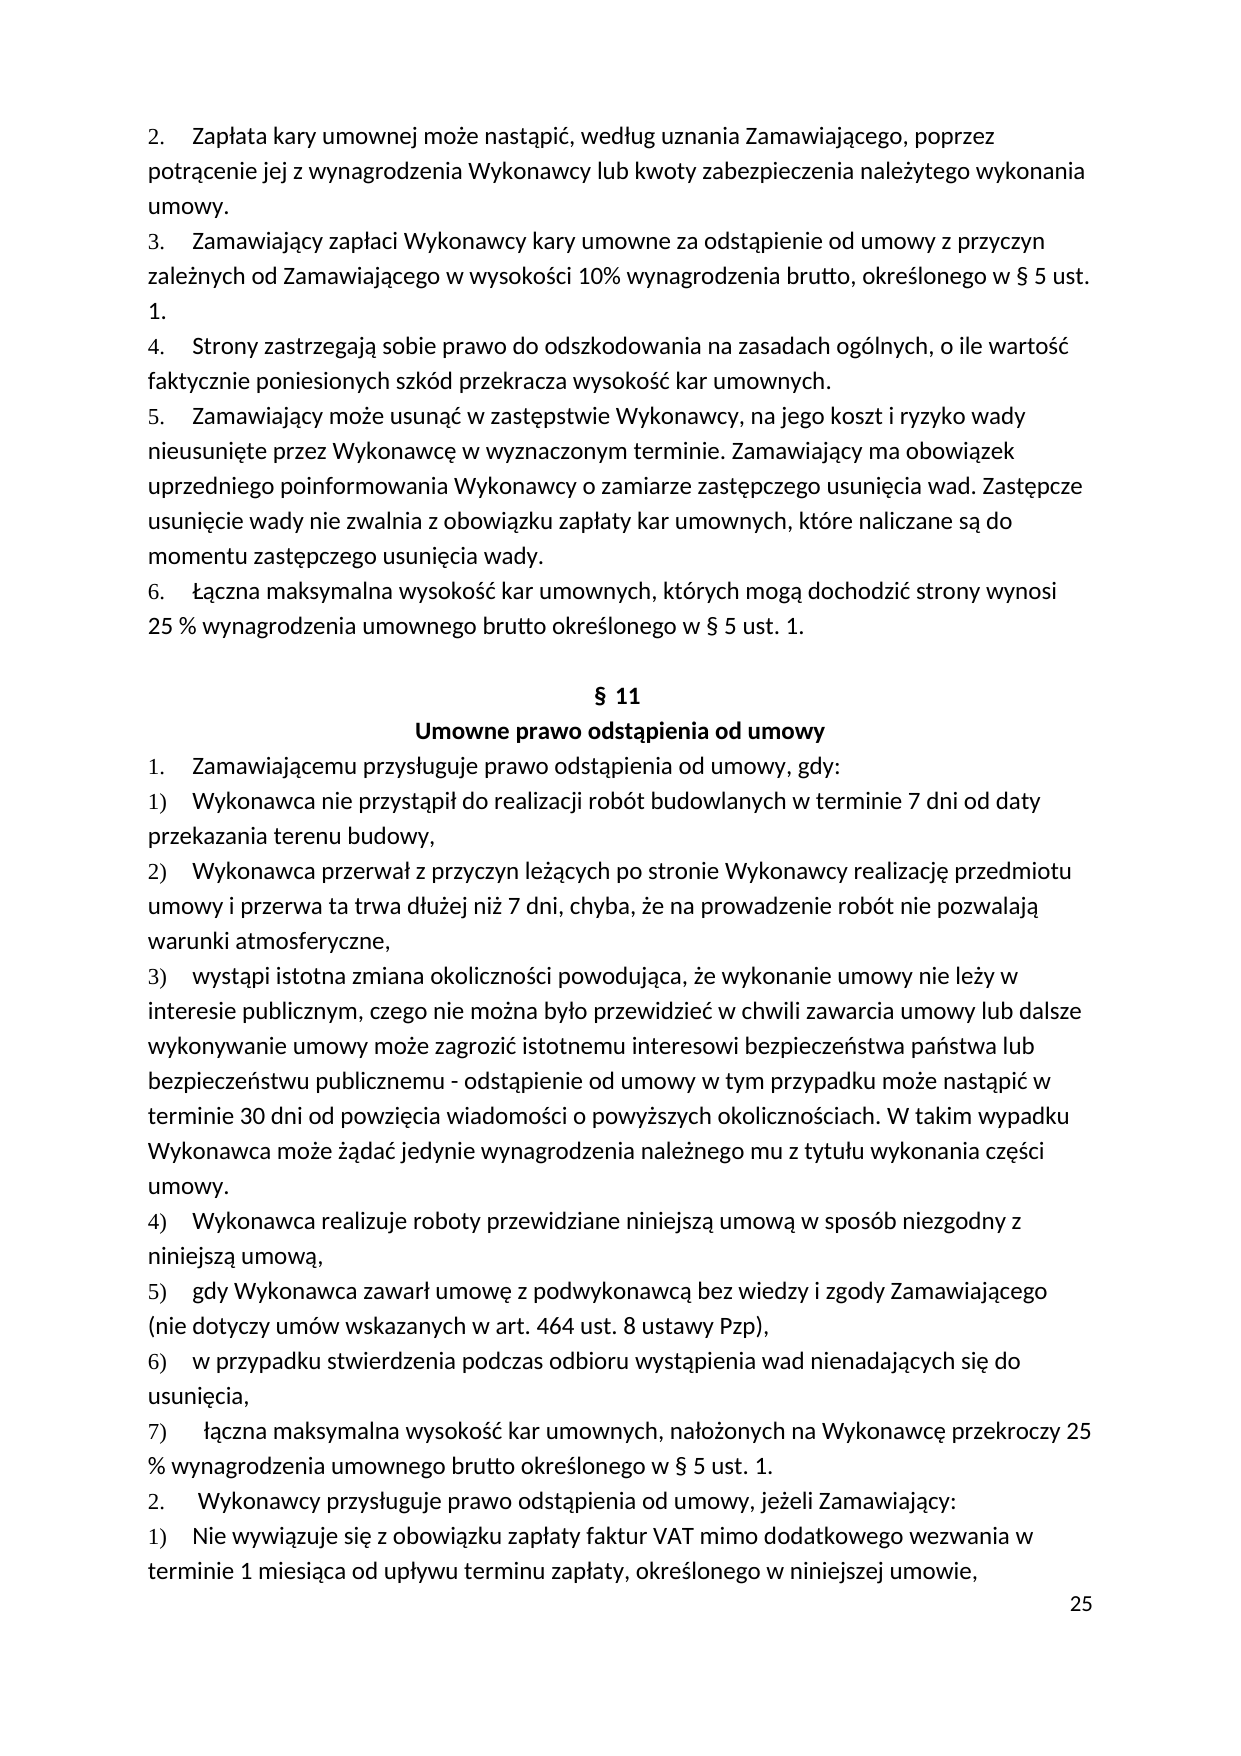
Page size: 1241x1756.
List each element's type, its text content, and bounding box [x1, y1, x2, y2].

list Zamawiający zapłaci Wykonawcy kary umowne za odstąpienie od umowy z przyczyn zależnych od Zamawiającego w wysokości 10% wynagrodzenia brutto, określonego w § 5 ust. 1. [148, 225, 1093, 326]
list Wykonawcy przysługuje prawo odstąpienia od umowy, jeżeli Zamawiający: [148, 1485, 1093, 1516]
list w przypadku stwierdzenia podczas odbioru wystąpienia wad nienadających się do usunięcia, [148, 1345, 1093, 1411]
list Wykonawca nie przystąpił do realizacji robót budowlanych w terminie 7 dni od daty przekazania terenu budowy, [148, 785, 1093, 851]
list wystąpi istotna zmiana okoliczności powodująca, że wykonanie umowy nie leży w interesie publicznym, czego nie można było przewidzieć w chwili zawarcia umowy lub dalsze wykonywanie umowy może zagrozić istotnemu interesowi bezpieczeństwa państwa lub bezpieczeństwu publicznemu - odstąpienie od umowy w tym przypadku może nastąpić w terminie 30 dni od powzięcia wiadomości o powyższych okolicznościach. W takim wypadku Wykonawca może żądać jedynie wynagrodzenia należnego mu z tytułu wykonania części umowy. [148, 960, 1093, 1201]
list łączna maksymalna wysokość kar umownych, nałożonych na Wykonawcę przekroczy 25 % wynagrodzenia umownego brutto określonego w § 5 ust. 1. [148, 1415, 1093, 1481]
list gdy Wykonawca zawarł umowę z podwykonawcą bez wiedzy i zgody Zamawiającego (nie dotyczy umów wskazanych w art. 464 ust. 8 ustawy Pzp), [148, 1275, 1093, 1341]
list Nie wywiązuje się z obowiązku zapłaty faktur VAT mimo dodatkowego wezwania w terminie 1 miesiąca od upływu terminu zapłaty, określonego w niniejszej umowie, [148, 1520, 1093, 1586]
list Wykonawca przerwał z przyczyn leżących po stronie Wykonawcy realizację przedmiotu umowy i przerwa ta trwa dłużej niż 7 dni, chyba, że na prowadzenie robót nie pozwalają warunki atmosferyczne, [148, 855, 1093, 956]
list Zapłata kary umownej może nastąpić, według uznania Zamawiającego, poprzez potrącenie jej z wynagrodzenia Wykonawcy lub kwoty zabezpieczenia należytego wykonania umowy. [148, 120, 1093, 221]
list 11 Umowne prawo odstąpienia od umowy [148, 680, 1093, 746]
list Strony zastrzegają sobie prawo do odszkodowania na zasadach ogólnych, o ile wartość faktycznie poniesionych szkód przekracza wysokość kar umownych. [148, 330, 1093, 396]
list Łączna maksymalna wysokość kar umownych, których mogą dochodzić strony wynosi 25 % wynagrodzenia umownego brutto określonego w § 5 ust. 1. [148, 575, 1093, 641]
list Zamawiający może usunąć w zastępstwie Wykonawcy, na jego koszt i ryzyko wady nieusunięte przez Wykonawcę w wyznaczonym terminie. Zamawiający ma obowiązek uprzedniego poinformowania Wykonawcy o zamiarze zastępczego usunięcia wad. Zastępcze usunięcie wady nie zwalnia z obowiązku zapłaty kar umownych, które naliczane są do momentu zastępczego usunięcia wady. [148, 400, 1093, 571]
list Zamawiającemu przysługuje prawo odstąpienia od umowy, gdy: [148, 750, 1093, 781]
list Wykonawca realizuje roboty przewidziane niniejszą umową w sposób niezgodny z niniejszą umową, [148, 1205, 1093, 1271]
